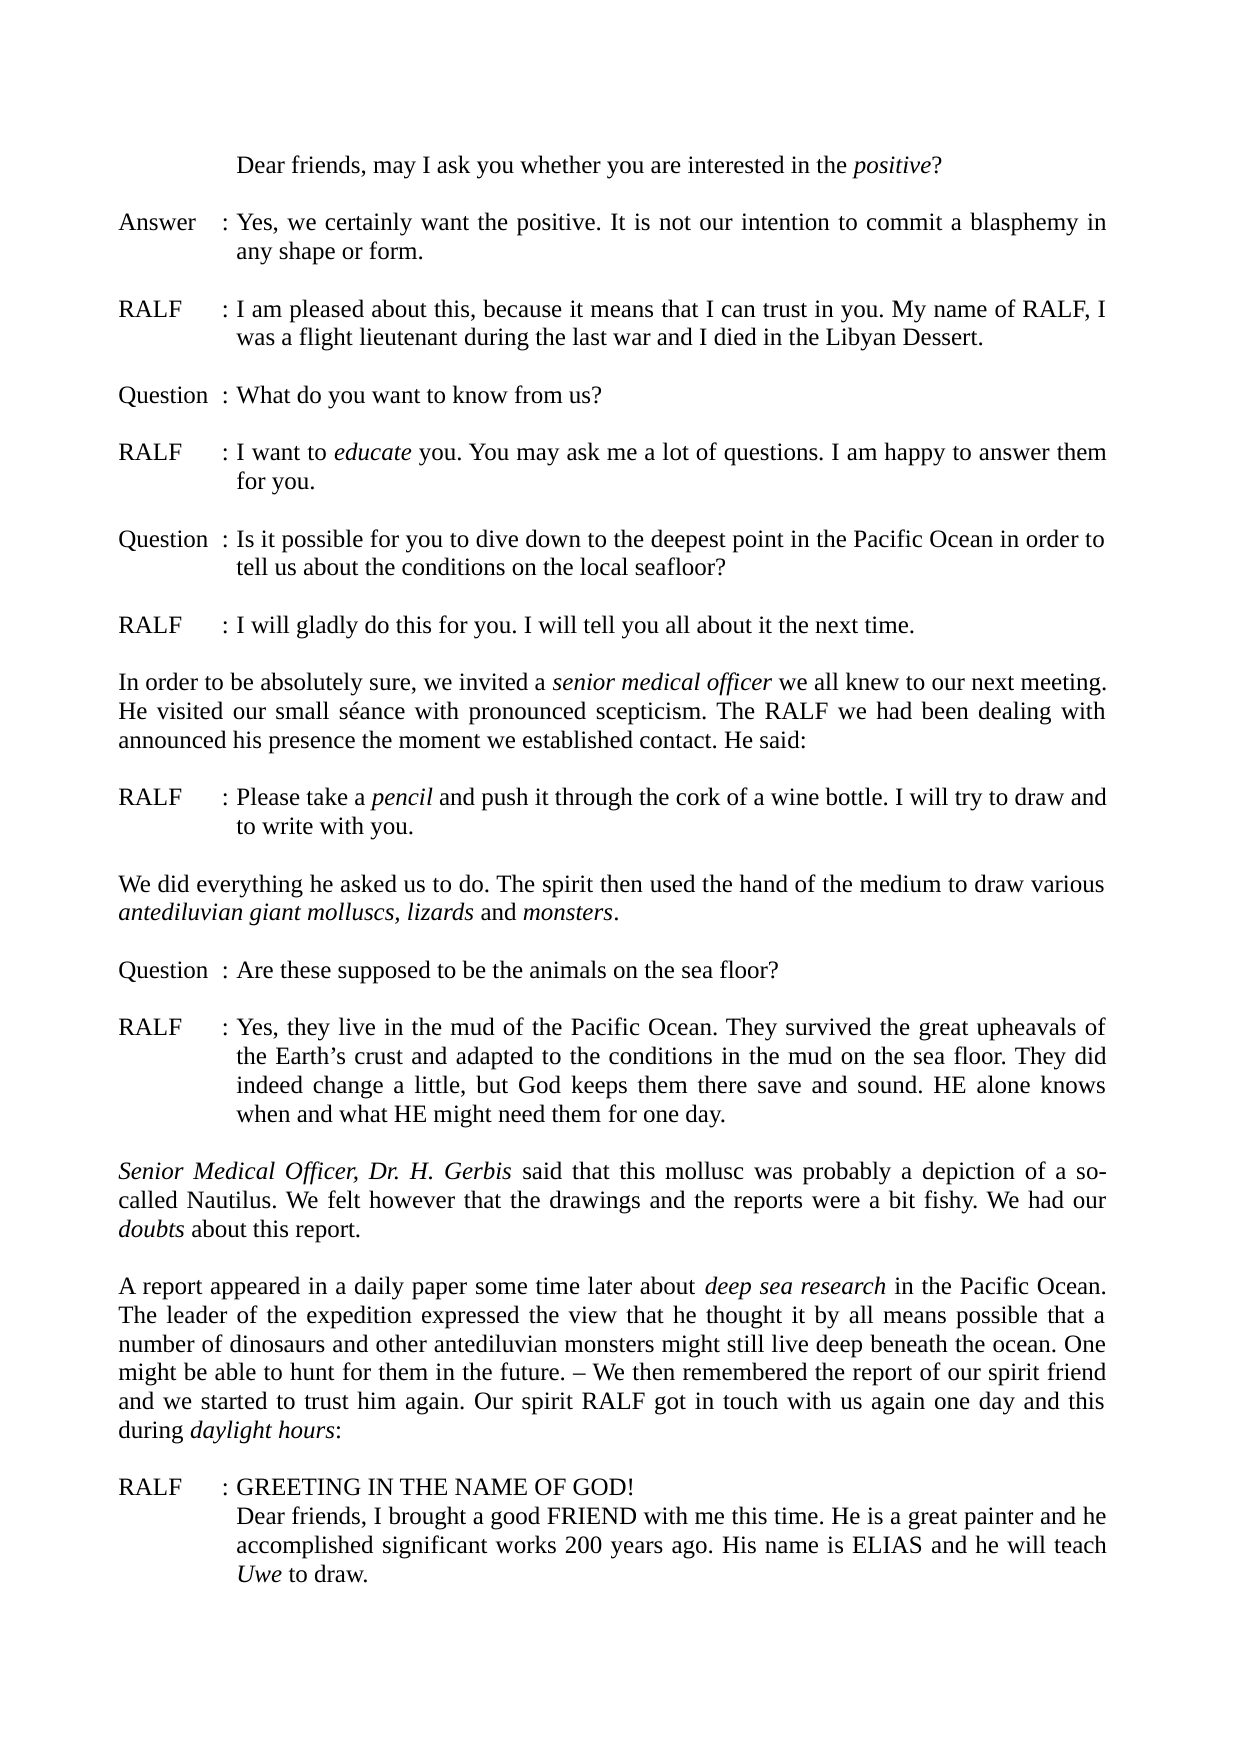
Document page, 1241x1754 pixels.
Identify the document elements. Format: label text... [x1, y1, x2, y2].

text We did everything he asked us to do. The spirit then used the hand of the medium to draw various antediluvian giant molluscs, lizards and monsters. [118, 869, 1107, 926]
text RALF : Please take a pencil and push it through the cork of a wine bottle. I will try to draw and to write with you. [118, 782, 1107, 840]
text Question : Is it possible for you to dive down to the deepest point in the Pacific Ocean in order to tell us about the conditions on the local seafloor? [118, 524, 1107, 581]
text Senior Medical Officer, Dr. H. Gerbis said that this mollusc was probably a depiction of a so-called Nautilus. We felt however that the drawings and the reports were a bit fishy. We had our doubts about this report. [118, 1156, 1107, 1242]
text RALF : I want to educate you. You may ask me a lot of questions. I am happy to answer them for you. [118, 437, 1107, 495]
text Question : Are these supposed to be the animals on the sea floor? [118, 955, 1107, 984]
text Question : What do you want to know from us? [118, 380, 1107, 409]
text Answer : Yes, we certainly want the positive. It is not our intention to commit a blasphemy in any shape or form. [118, 207, 1107, 265]
text RALF : Yes, they live in the mud of the Pacific Ocean. They survived the great upheavals of the Earth’s crust and adapted to the conditions in the mud on the sea floor. They did indeed change a little, but God keeps them there save and sound. HE alone knows when and what HE might need them for one day. [118, 1012, 1107, 1127]
text RALF : I will gladly do this for you. I will tell you all about it the next time. [118, 610, 1107, 639]
text RALF : I am pleased about this, because it means that I can trust in you. My name of RALF, I was a flight lieutenant during the last war and I died in the Libyan Dessert. [118, 294, 1107, 351]
text A report appeared in a daily paper some time later about deep sea research in the Pacific Ocean. The leader of the expedition expressed the view that he thought it by all means possible that a number of dinosaurs and other antediluvian monsters might still live deep beneath the ocean. One might be able to hunt for them in the future. – We then remembered the report of our spirit friend and we started to trust him again. Our spirit RALF got in touch with us again one day and this during daylight hours: [118, 1271, 1107, 1444]
text RALF : GREETING IN THE NAME OF GOD! [118, 1472, 1107, 1501]
text Dear friends, may I ask you whether you are interested in the positive? [118, 150, 1107, 179]
text In order to be absolutely sure, we invited a senior medical officer we all knew to our next meeting. He visited our small séance with pronounced scepticism. The RALF we had been dealing with announced his presence the moment we established contact. He said: [118, 667, 1107, 754]
text Dear friends, I brought a good FRIEND with me this time. He is a great painter and he accomplished significant works 200 years ago. His name is ELIAS and he will teach Uwe to draw. [118, 1501, 1107, 1587]
